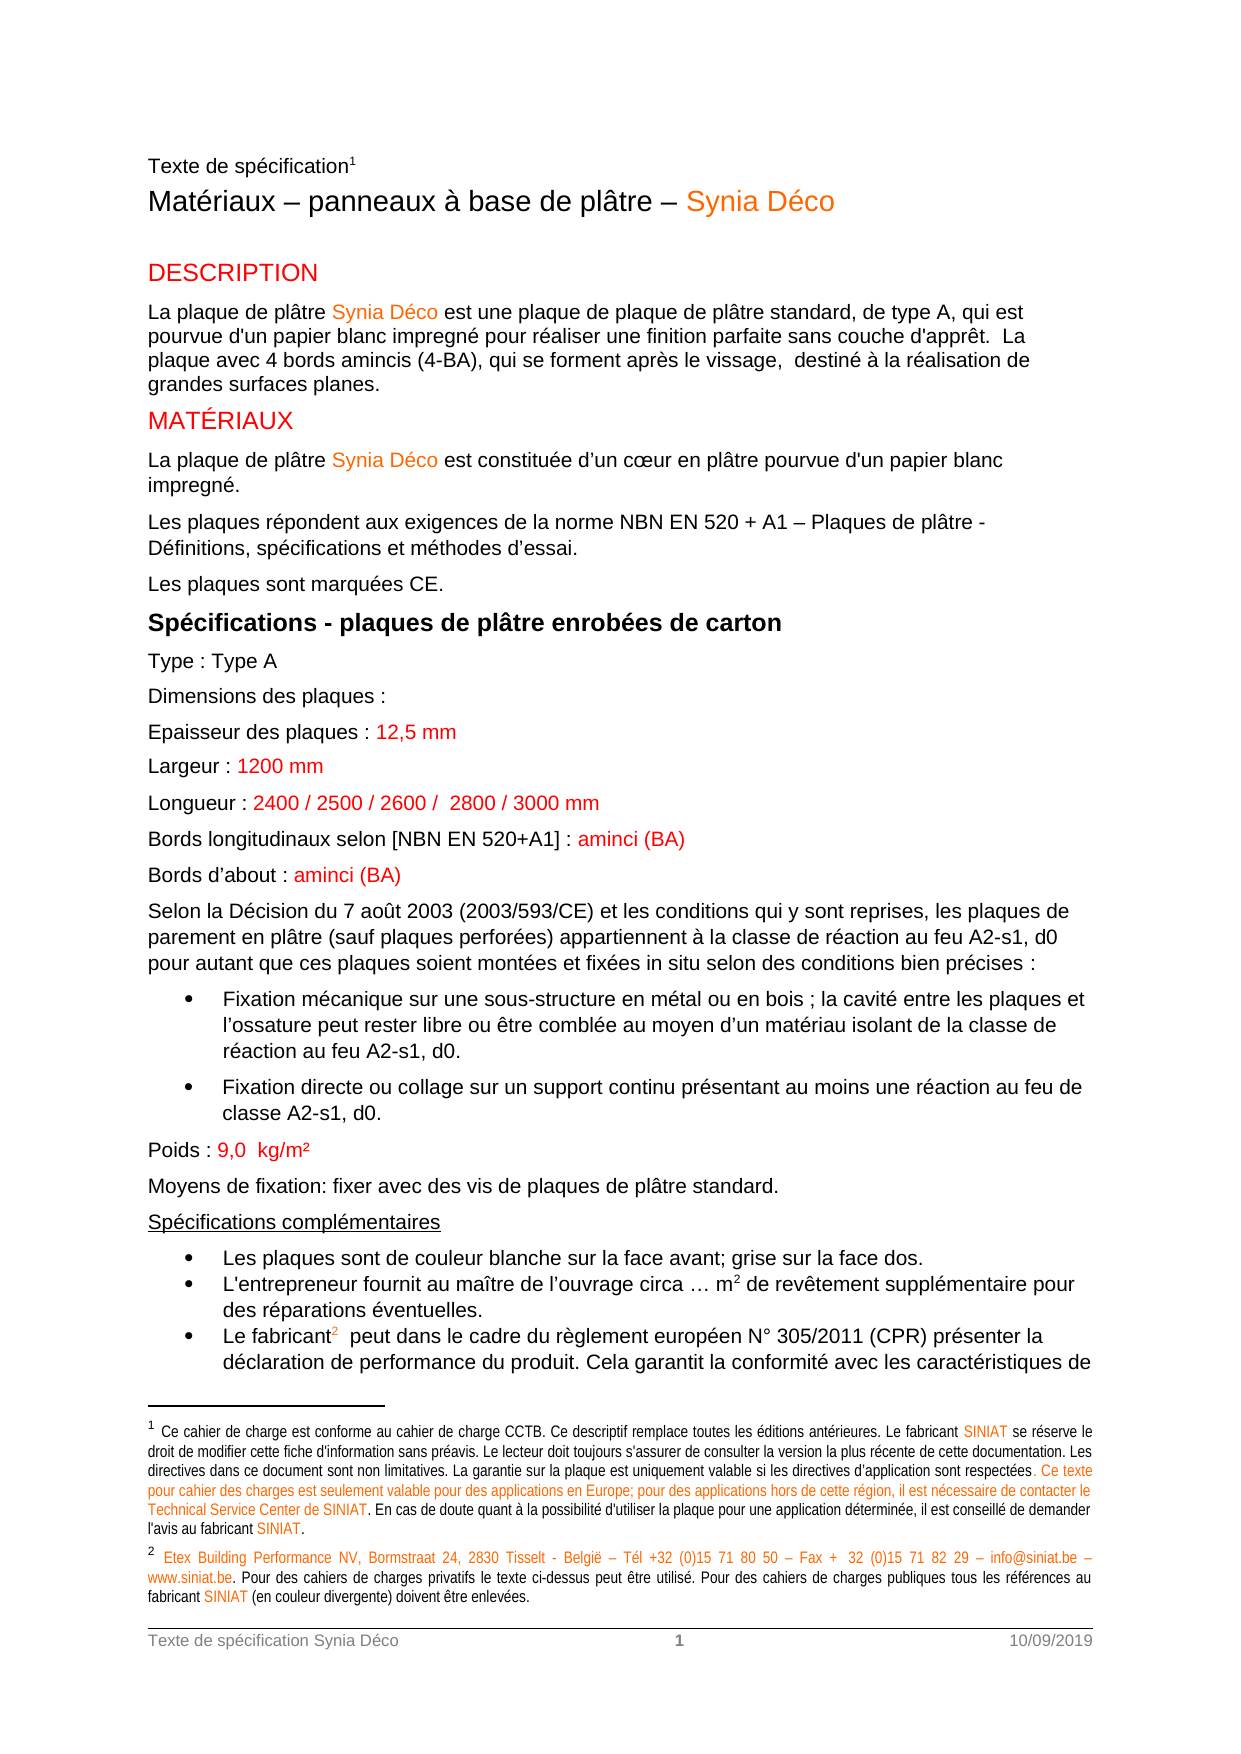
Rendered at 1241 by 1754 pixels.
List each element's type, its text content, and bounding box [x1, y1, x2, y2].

list Fixation directe ou collage sur un support continu présentant au moins une réaction au feu de classe A2-s1, d0. [185, 1075, 1093, 1125]
text Selon la Décision du 7 août 2003 (2003/593/CE) et les conditions qui y sont reprises, les plaques de parement en plâtre (sauf plaques perforées) appartiennent à la classe de réaction au feu A2-s1, d0 pour autant que ces plaques soient montées et fixées in situ selon des conditions bien précises : [148, 899, 1093, 975]
text Texte de spécification [148, 154, 1093, 178]
list Les plaques sont de couleur blanche sur la face avant; grise sur la face dos. [185, 1246, 1093, 1270]
text Largeur : 1200 mm [148, 754, 1093, 778]
text Matériaux – panneaux à base de plâtre – Synia Déco [148, 184, 1093, 218]
text MATÉRIAUX [148, 406, 1093, 435]
text Longueur : 2400 / 2500 / 2600 / 2800 / 3000 mm [148, 791, 1093, 814]
text Poids : 9,0 kg/m² [148, 1137, 1093, 1161]
text Bords longitudinaux selon [NBN EN 520+A1] : aminci (BA) [148, 827, 1093, 851]
list L'entrepreneur fournit au maître de l’ouvrage circa … m2 de revêtement supplémentaire pour des réparations éventuelles. [185, 1272, 1093, 1322]
text Spécifications complémentaires [148, 1210, 1093, 1234]
text La plaque de plâtre Synia Déco est une plaque de plaque de plâtre standard, de type A, qui est pourvue d'un papier blanc impregné pour réaliser une finition parfaite sans couche d'apprêt. La plaque avec 4 bords amincis (4-BA), qui se forment après le vissage, destiné à la réalisation de grandes surfaces planes. [148, 300, 1093, 396]
text Les plaques répondent aux exigences de la norme NBN EN 520 + A1 – Plaques de plâtre - Définitions, spécifications et méthodes d’essai. [148, 509, 1093, 559]
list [185, 1324, 1093, 1374]
text Les plaques sont marquées CE. [148, 572, 1093, 596]
subtitle Spécifications - plaques de plâtre enrobées de carton [148, 608, 1093, 637]
text Bords d’about : aminci (BA) [148, 863, 1093, 887]
text Dimensions des plaques : [148, 684, 1093, 708]
text Moyens de fixation: fixer avec des vis de plaques de plâtre standard. [148, 1174, 1093, 1198]
list Fixation mécanique sur une sous-structure en métal ou en bois ; la cavité entre les plaques et l’ossature peut rester libre ou être comblée au moyen d’un matériau isolant de la classe de réaction au feu A2-s1, d0. [185, 987, 1093, 1063]
text Epaisseur des plaques : 12,5 mm [148, 720, 1093, 744]
text DESCRIPTION [148, 258, 1093, 287]
text La plaque de plâtre Synia Déco est constituée d’un cœur en plâtre pourvue d'un papier blanc impregné. [148, 447, 1093, 497]
text Type : Type A [148, 649, 1093, 673]
